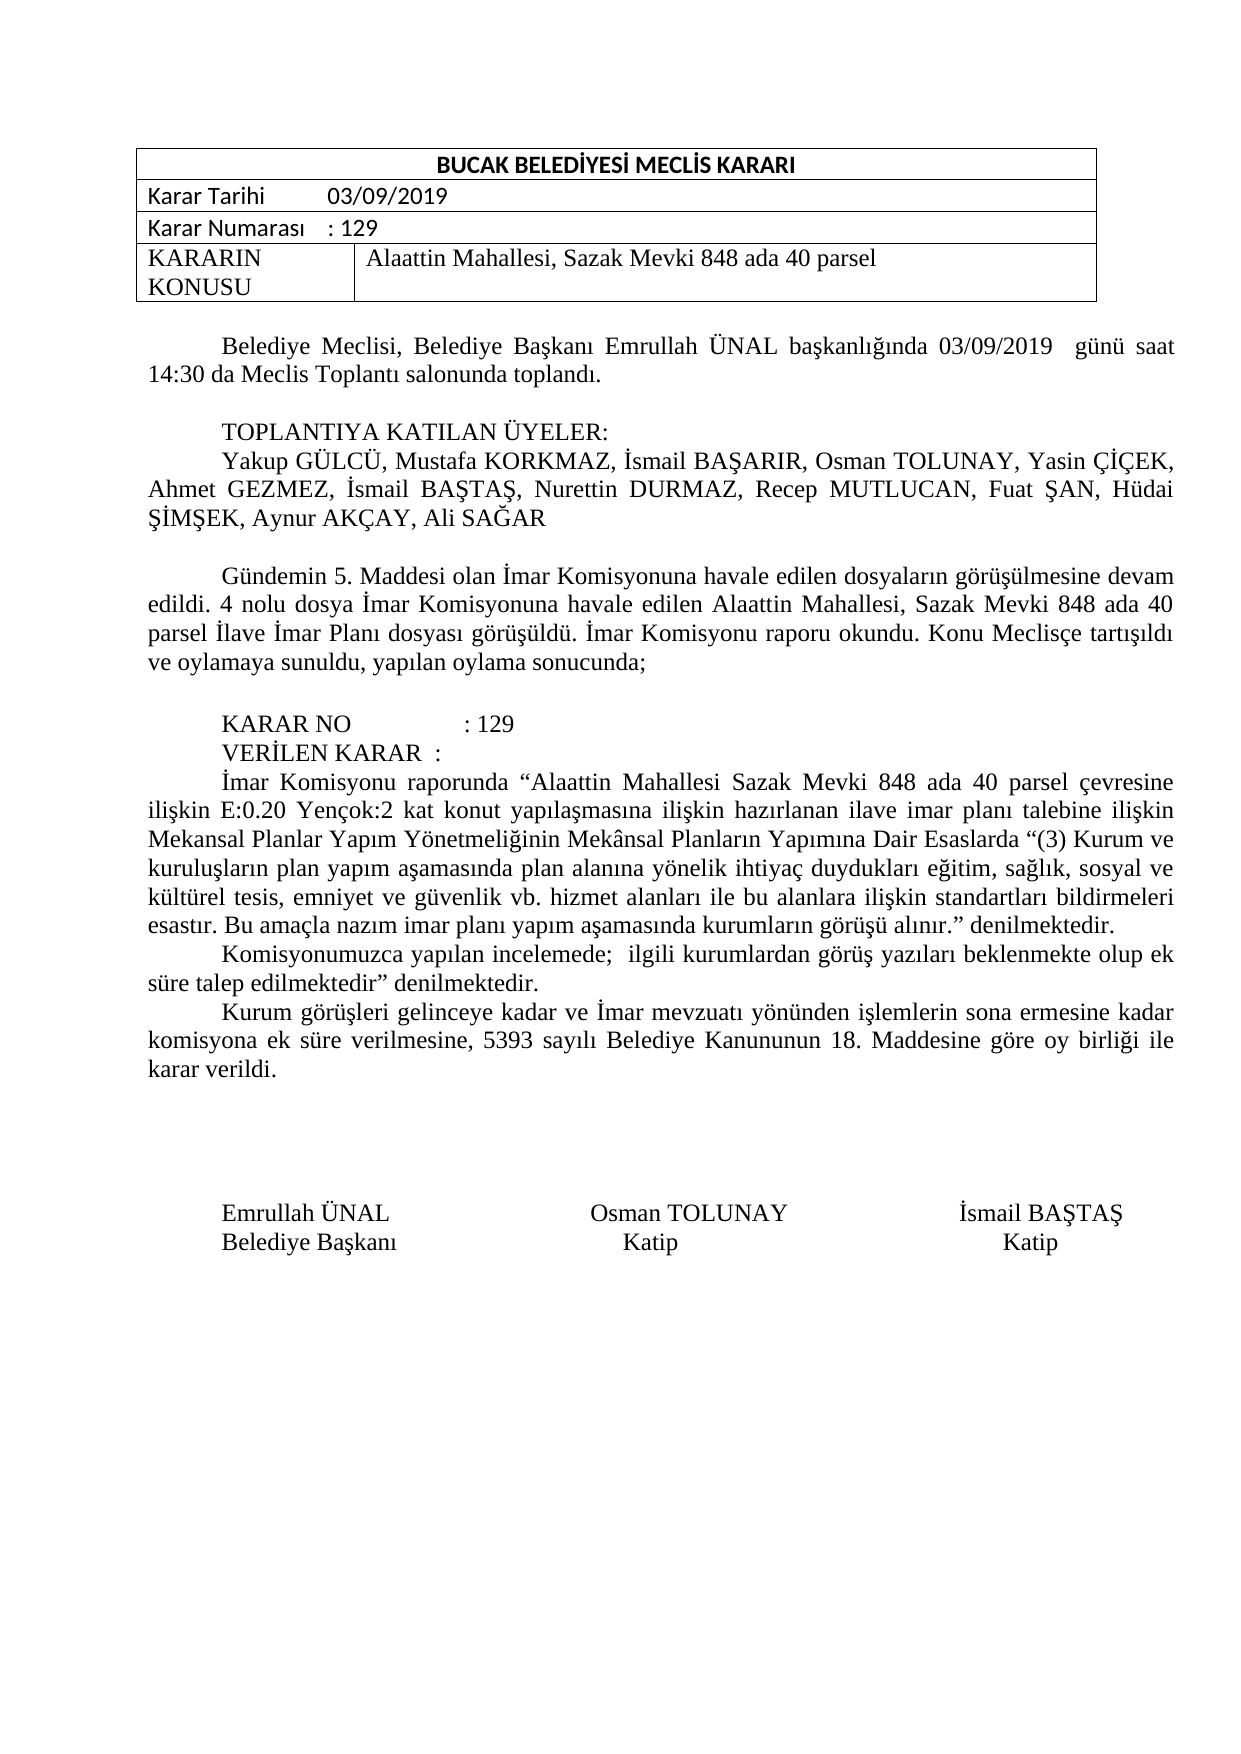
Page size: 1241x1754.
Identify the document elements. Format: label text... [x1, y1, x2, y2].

table_cell Karar Numarası : 129 [137, 212, 1096, 242]
text KARAR NO : 129 [148, 709, 1175, 738]
text Belediye Meclisi, Belediye Başkanı Emrullah ÜNAL başkanlığında 03/09/2019 günü saat 14:30 da Meclis Toplantı salonunda toplandı. [148, 331, 1175, 388]
text Komisyonumuzca yapılan incelemede; ilgili kurumlardan görüş yazıları beklenmekte olup ek süre talep edilmektedir” denilmektedir. [148, 939, 1175, 997]
table_cell KARARIN KONUSU [137, 244, 354, 301]
text VERİLEN KARAR : [148, 738, 1175, 767]
text Yakup GÜLCÜ, Mustafa KORKMAZ, İsmail BAŞARIR, Osman TOLUNAY, Yasin ÇİÇEK, Ahmet GEZMEZ, İsmail BAŞTAŞ, Nurettin DURMAZ, Recep MUTLUCAN, Fuat ŞAN, Hüdai ŞİMŞEK, Aynur AKÇAY, Ali SAĞAR [148, 446, 1175, 532]
table_cell Karar Tarihi 03/09/2019 [137, 180, 1096, 211]
text Kurum görüşleri gelinceye kadar ve İmar mevzuatı yönünden işlemlerin sona ermesine kadar komisyona ek süre verilmesine, 5393 sayılı Belediye Kanununun 18. Maddesine göre oy birliği ile karar verildi. [148, 997, 1175, 1083]
text İmar Komisyonu raporunda “Alaattin Mahallesi Sazak Mevki 848 ada 40 parsel çevresine ilişkin E:0.20 Yençok:2 kat konut yapılaşmasına ilişkin hazırlanan ilave imar planı talebine ilişkin Mekansal Planlar Yapım Yönetmeliğinin Mekânsal Planların Yapımına Dair Esaslarda “(3) Kurum ve kuruluşların plan yapım aşamasında plan alanına yönelik ihtiyaç duydukları eğitim, sağlık, sosyal ve kültürel tesis, emniyet ve güvenlik vb. hizmet alanları ile bu alanlara ilişkin standartları bildirmeleri esastır. Bu amaçla nazım imar planı yapım aşamasında kurumların görüşü alınır.” denilmektedir. [148, 767, 1175, 939]
text TOPLANTIYA KATILAN ÜYELER: [148, 417, 1175, 446]
text Gündemin 5. Maddesi olan İmar Komisyonuna havale edilen dosyaların görüşülmesine devam edildi. 4 nolu dosya İmar Komisyonuna havale edilen Alaattin Mahallesi, Sazak Mevki 848 ada 40 parsel İlave İmar Planı dosyası görüşüldü. İmar Komisyonu raporu okundu. Konu Meclisçe tartışıldı ve oylamaya sunuldu, yapılan oylama sonucunda; [148, 561, 1175, 676]
text Belediye Başkanı Katip Katip [148, 1227, 1175, 1256]
table_cell Alaattin Mahallesi, Sazak Mevki 848 ada 40 parsel [355, 244, 1096, 301]
text Emrullah ÜNAL Osman TOLUNAY İsmail BAŞTAŞ [148, 1198, 1175, 1227]
table_header BUCAK BELEDİYESİ MECLİS KARARI [137, 149, 1096, 179]
